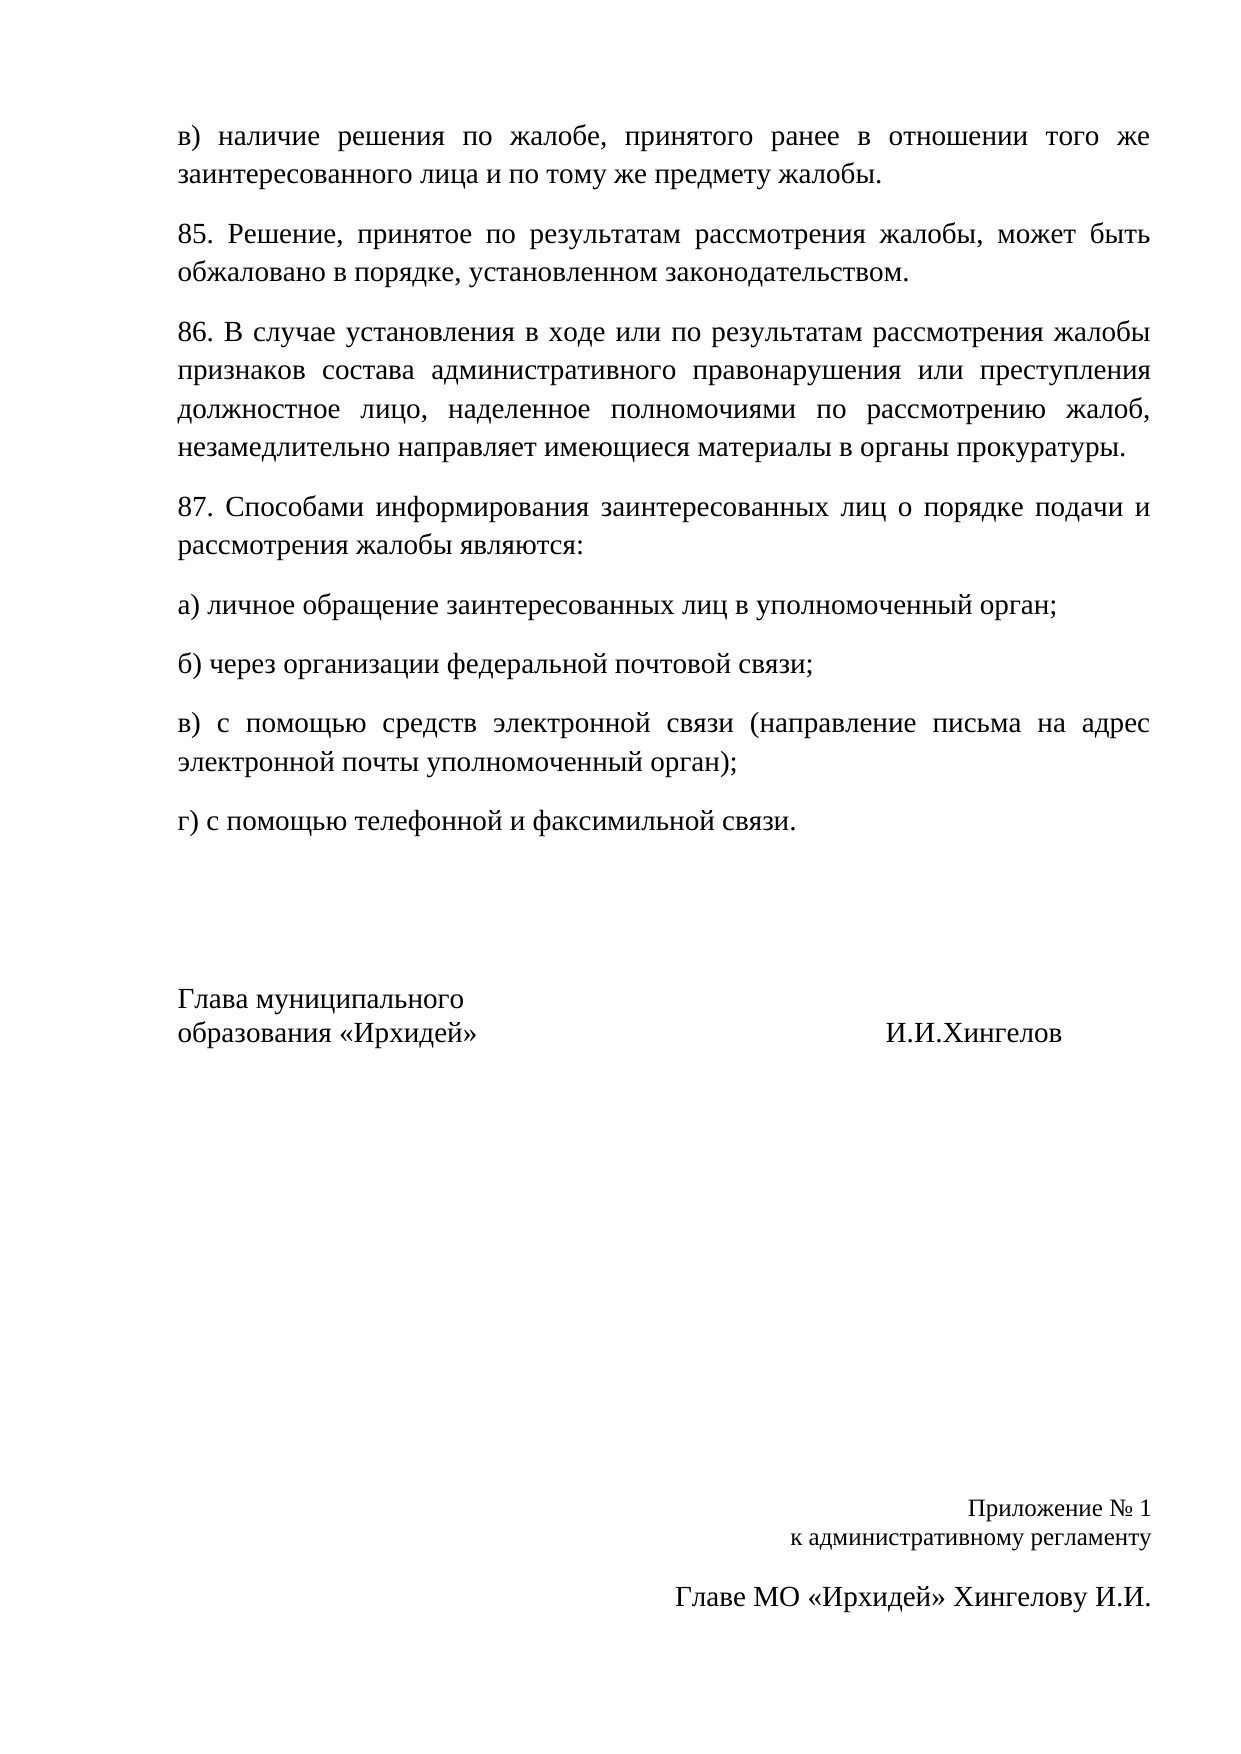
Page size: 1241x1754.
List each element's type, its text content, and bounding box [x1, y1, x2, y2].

text б) через организации федеральной почтовой связи; [177, 646, 1152, 680]
text в) наличие решения по жалобе, принятого ранее в отношении того же заинтересованного лица и по тому же предмету жалобы. [177, 118, 1152, 190]
text Глава муниципального [177, 982, 1152, 1015]
text 87. Способами информирования заинтересованных лиц о порядке подачи и рассмотрения жалобы являются: [177, 489, 1152, 561]
text Приложение № 1 [177, 1493, 1152, 1522]
text 85. Решение, принятое по результатам рассмотрения жалобы, может быть обжаловано в порядке, установленном законодательством. [177, 216, 1152, 288]
text к административному регламенту [177, 1522, 1152, 1551]
text Главе МО «Ирхидей» Хингелову И.И. [177, 1579, 1152, 1612]
text образования «Ирхидей» И.И.Хингелов [177, 1015, 1152, 1049]
text 86. В случае установления в ходе или по результатам рассмотрения жалобы признаков состава административного правонарушения или преступления должностное лицо, наделенное полномочиями по рассмотрению жалоб, незамедлительно направляет имеющиеся материалы в органы прокуратуры. [177, 314, 1152, 463]
text а) личное обращение заинтересованных лиц в уполномоченный орган; [177, 587, 1152, 620]
text г) с помощью телефонной и факсимильной связи. [177, 803, 1152, 837]
text в) с помощью средств электронной связи (направление письма на адрес электронной почты уполномоченный орган); [177, 706, 1152, 778]
